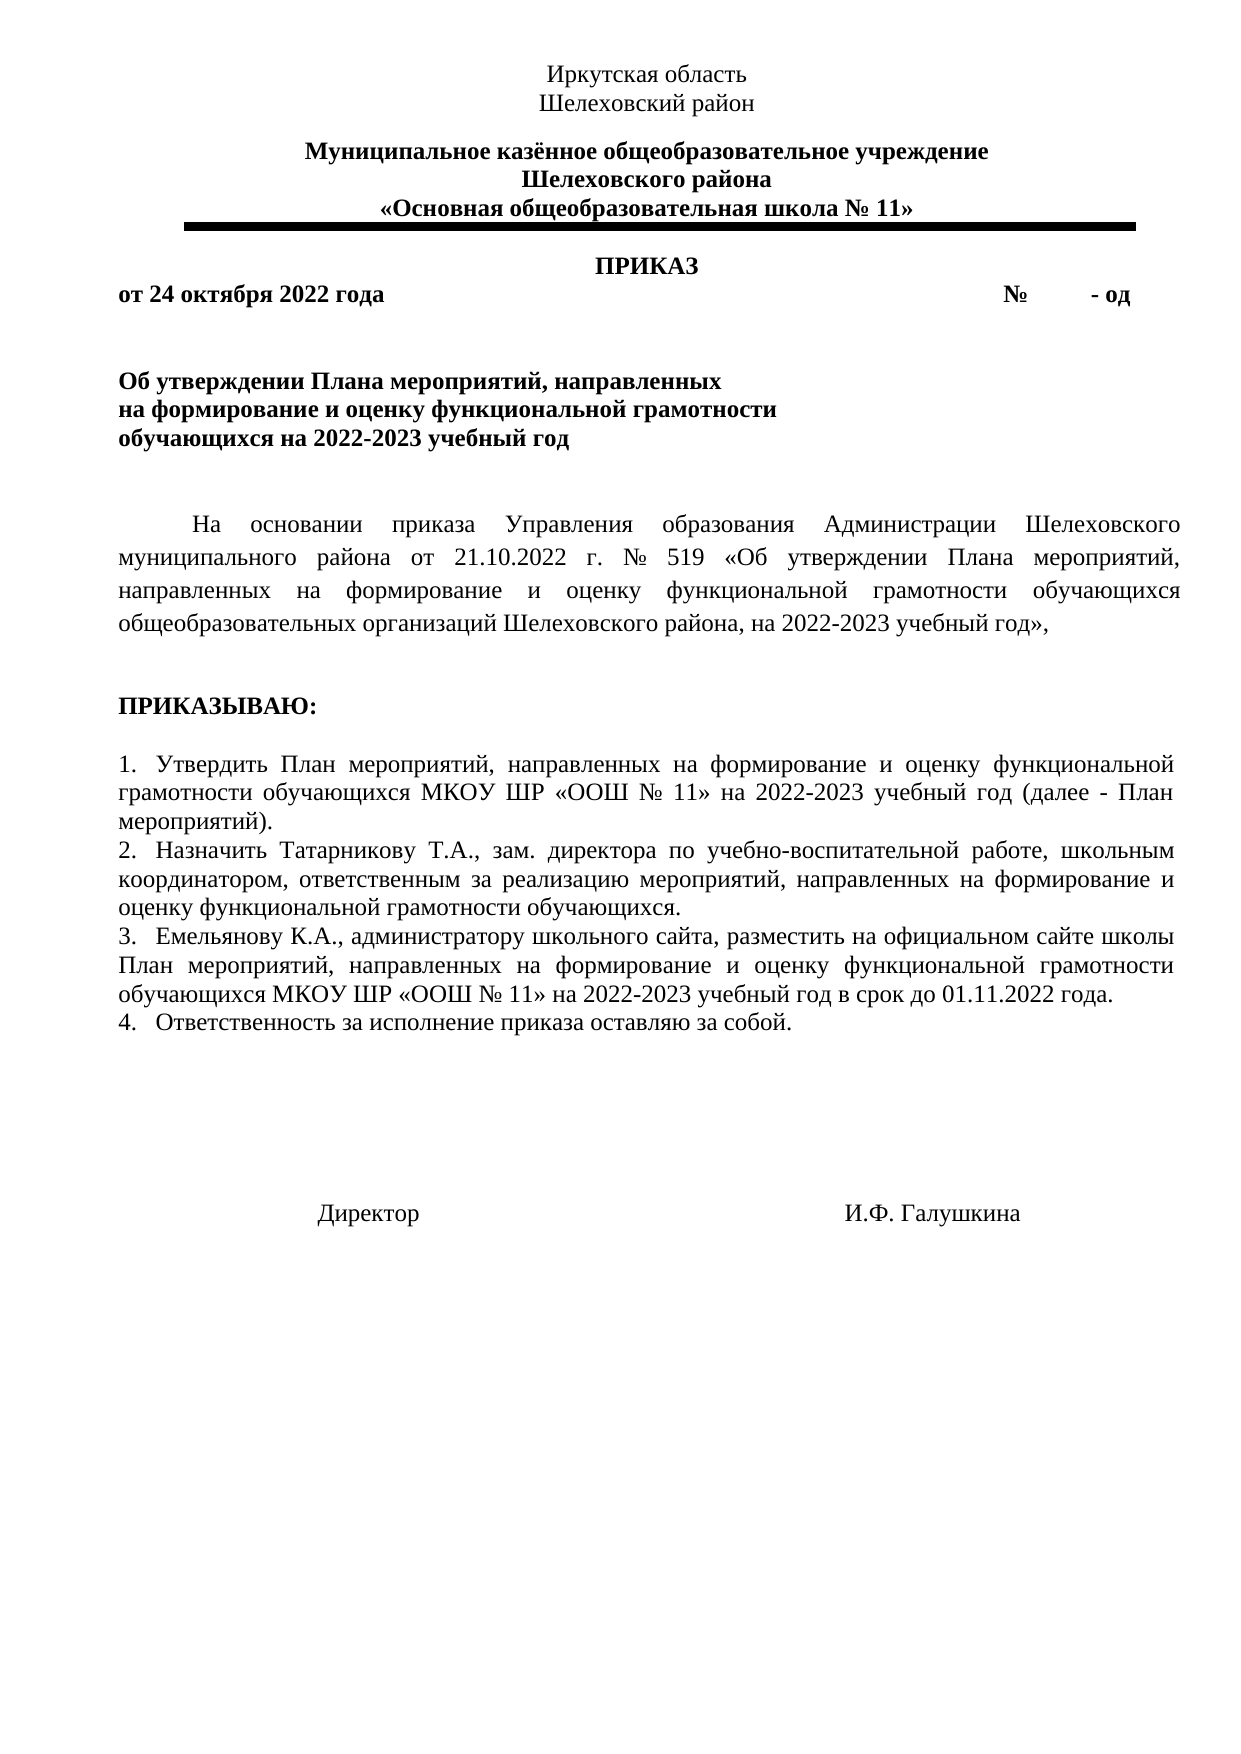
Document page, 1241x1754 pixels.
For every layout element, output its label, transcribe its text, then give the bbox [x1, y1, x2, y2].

list Утвердить План мероприятий, направленных на формирование и оценку функциональной грамотности обучающихся МКОУ ШР «ООШ № 11» на 2022-2023 учебный год (далее - План мероприятий). [118, 749, 1175, 835]
list Емельянову К.А., администратору школьного сайта, разместить на официальном сайте школы План мероприятий, направленных на формирование и оценку функциональной грамотности обучающихся МКОУ ШР «ООШ № 11» на 2022-2023 учебный год в срок до 01.11.2022 года. [118, 921, 1175, 1007]
text Муниципальное казённое общеобразовательное учреждение [118, 136, 1175, 164]
text На основании приказа Управления образования Администрации Шелеховского муниципального района от 21.10.2022 г. № 519 «Об утверждении Плана мероприятий, направленных на формирование и оценку функциональной грамотности обучающихся общеобразовательных организаций Шелеховского района, на 2022-2023 учебный год», [118, 509, 1181, 637]
text обучающихся на 2022-2023 учебный год [118, 423, 909, 452]
text от 24 октября 2022 года № - од [118, 279, 1175, 308]
text Об утверждении Плана мероприятий, направленных [118, 366, 909, 394]
text ПРИКАЗЫВАЮ: [118, 691, 1175, 720]
text «Основная общеобразовательная школа № 11» [118, 193, 1175, 222]
text Иркутская область [118, 59, 1175, 88]
text на формирование и оценку функциональной грамотности [118, 394, 909, 423]
text Директор И.Ф. Галушкина [118, 1198, 1175, 1226]
list Назначить Татарникову Т.А., зам. директора по учебно-воспитательной работе, школьным координатором, ответственным за реализацию мероприятий, направленных на формирование и оценку функциональной грамотности обучающихся. [118, 835, 1175, 921]
list Ответственность за исполнение приказа оставляю за собой. [118, 1007, 1175, 1036]
text Шелеховского района [118, 164, 1175, 193]
text ПРИКАЗ [118, 251, 1175, 279]
text Шелеховский район [118, 88, 1175, 117]
